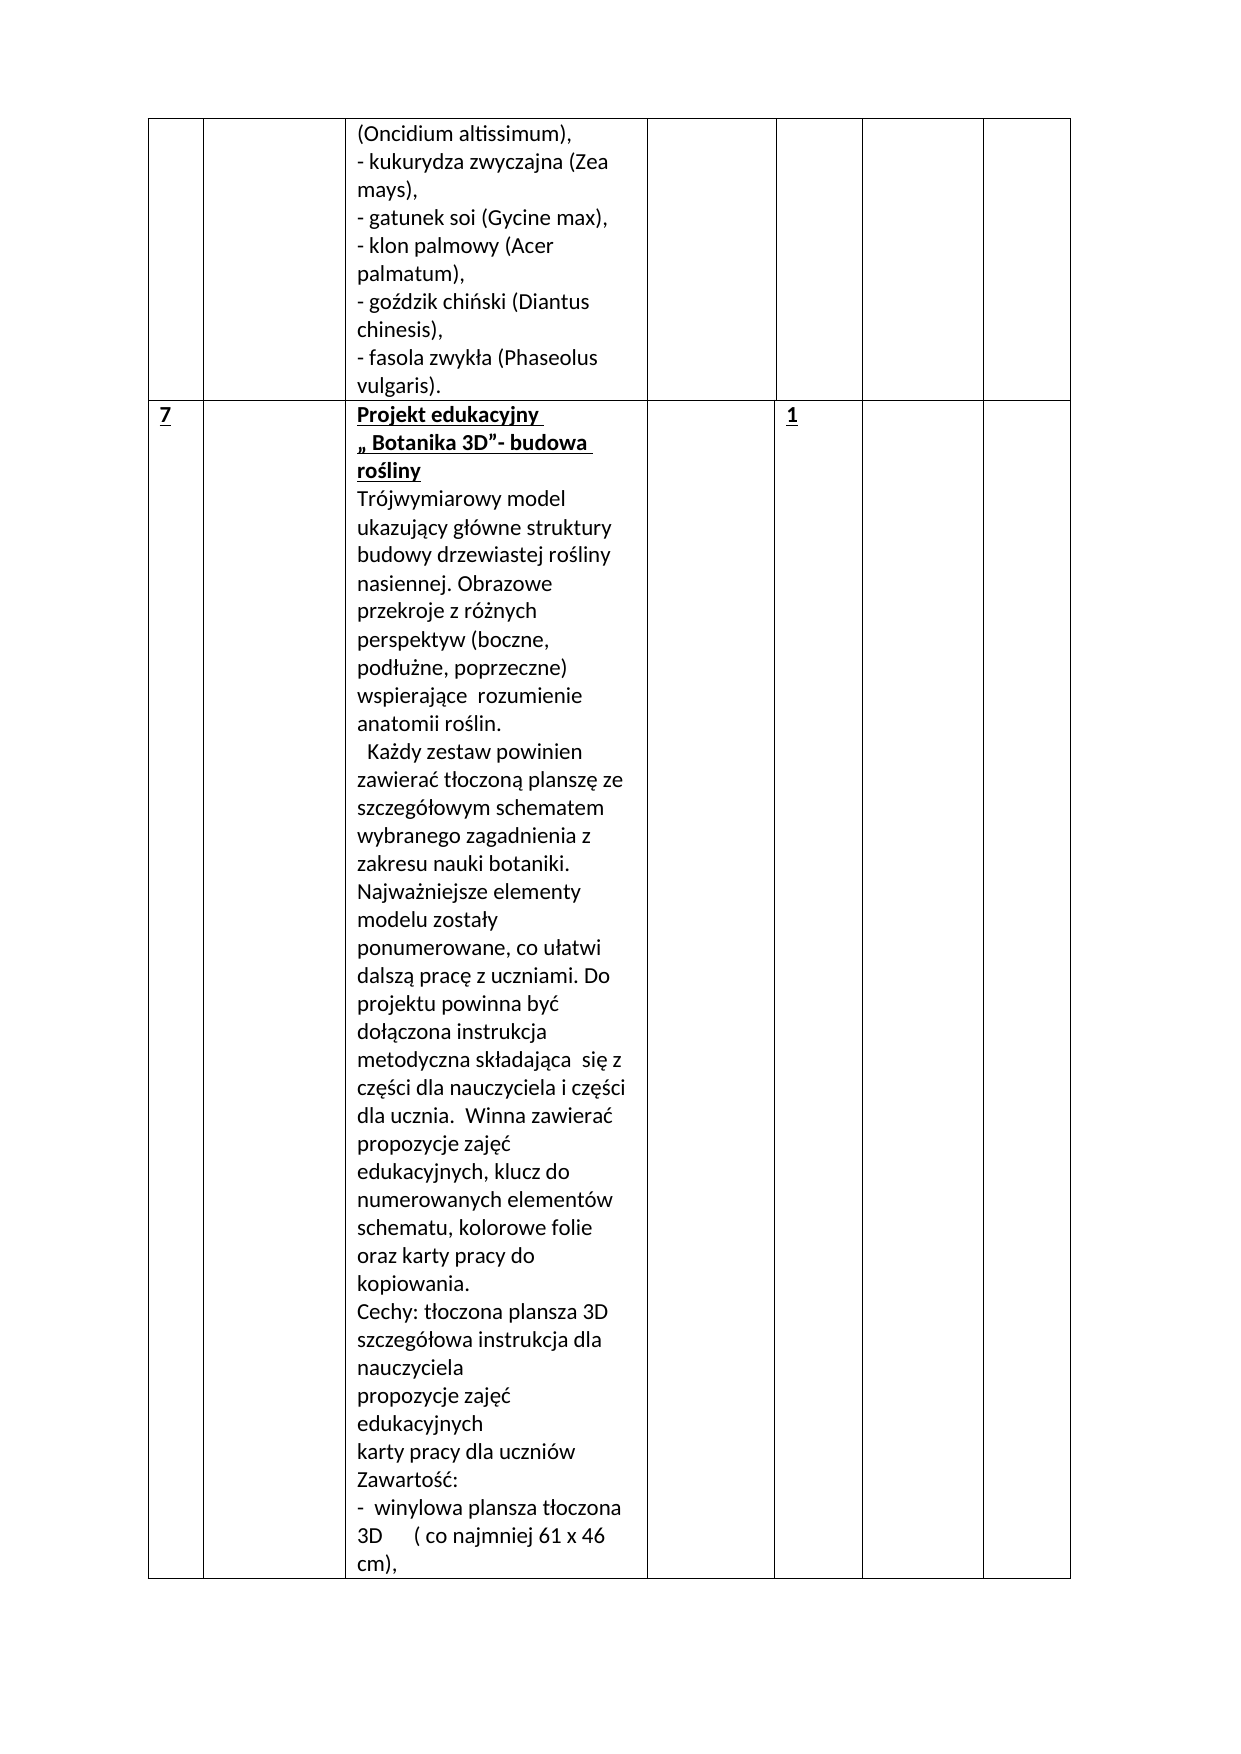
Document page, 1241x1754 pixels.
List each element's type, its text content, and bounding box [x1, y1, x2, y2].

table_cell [346, 401, 647, 1577]
table_cell [863, 119, 983, 399]
table_cell 6 [149, 119, 203, 399]
table_cell [204, 401, 345, 1577]
table_cell 7 [149, 401, 203, 1577]
table_cell [984, 401, 1070, 1577]
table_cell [346, 119, 647, 399]
table_cell [863, 401, 983, 1577]
table_cell [648, 119, 776, 399]
table_cell [984, 119, 1070, 399]
table_cell 1 [775, 401, 862, 1577]
table_cell 1 [777, 119, 862, 399]
table_cell [648, 401, 774, 1577]
table_cell [204, 119, 345, 399]
